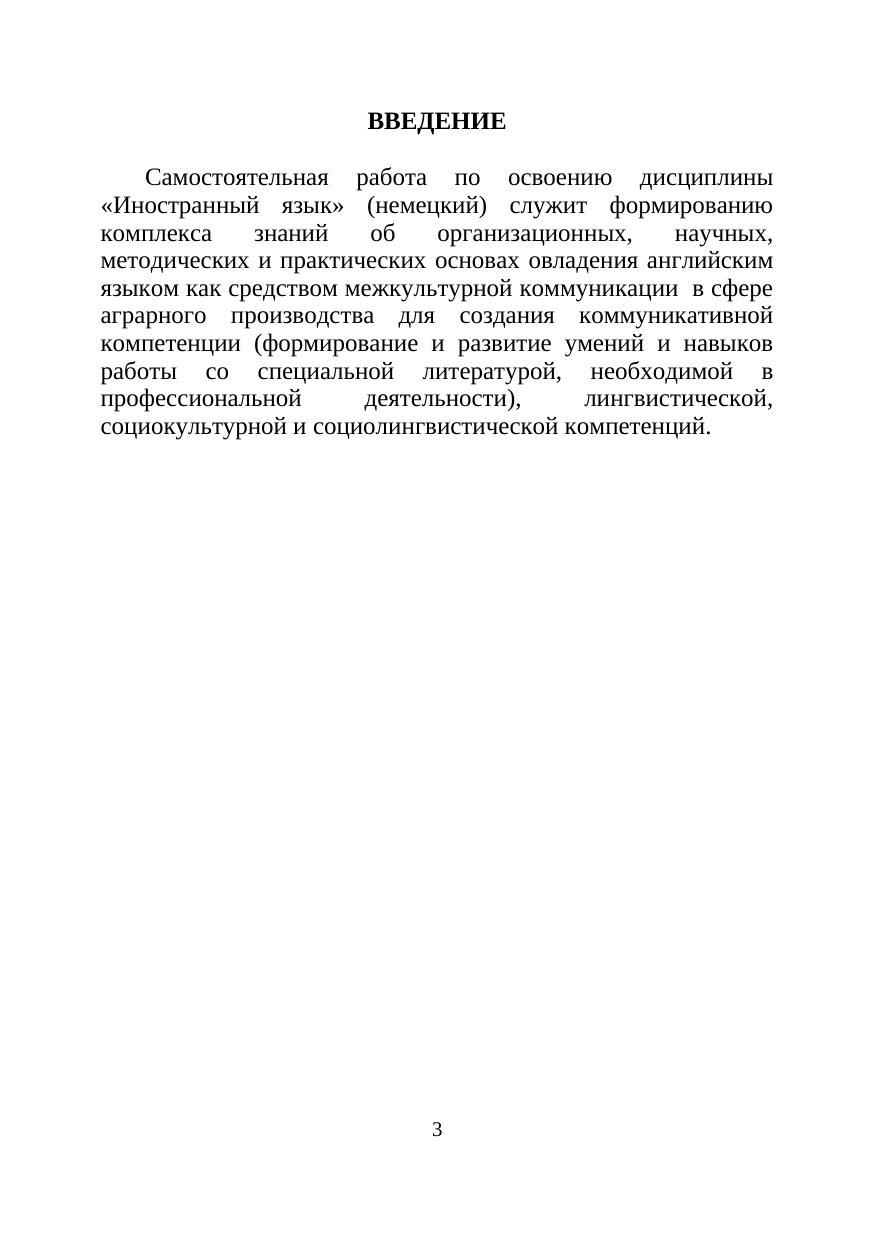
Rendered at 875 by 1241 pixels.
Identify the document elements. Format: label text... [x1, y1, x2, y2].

text Самостоятельная работа по освоению дисциплины «Иностранный язык» (немецкий) служит формированию комплекса знаний об организационных, научных, методических и практических основах овладения английским языком как средством межкультурной коммуникации в сфере аграрного производства для создания коммуникативной компетенции (формирование и развитие умений и навыков работы со специальной литературой, необходимой в профессиональной деятельности), лингвистической, социокультурной и социолингвистической компетенций. [100, 164, 774, 440]
text ВВЕДЕНИЕ [100, 106, 774, 135]
